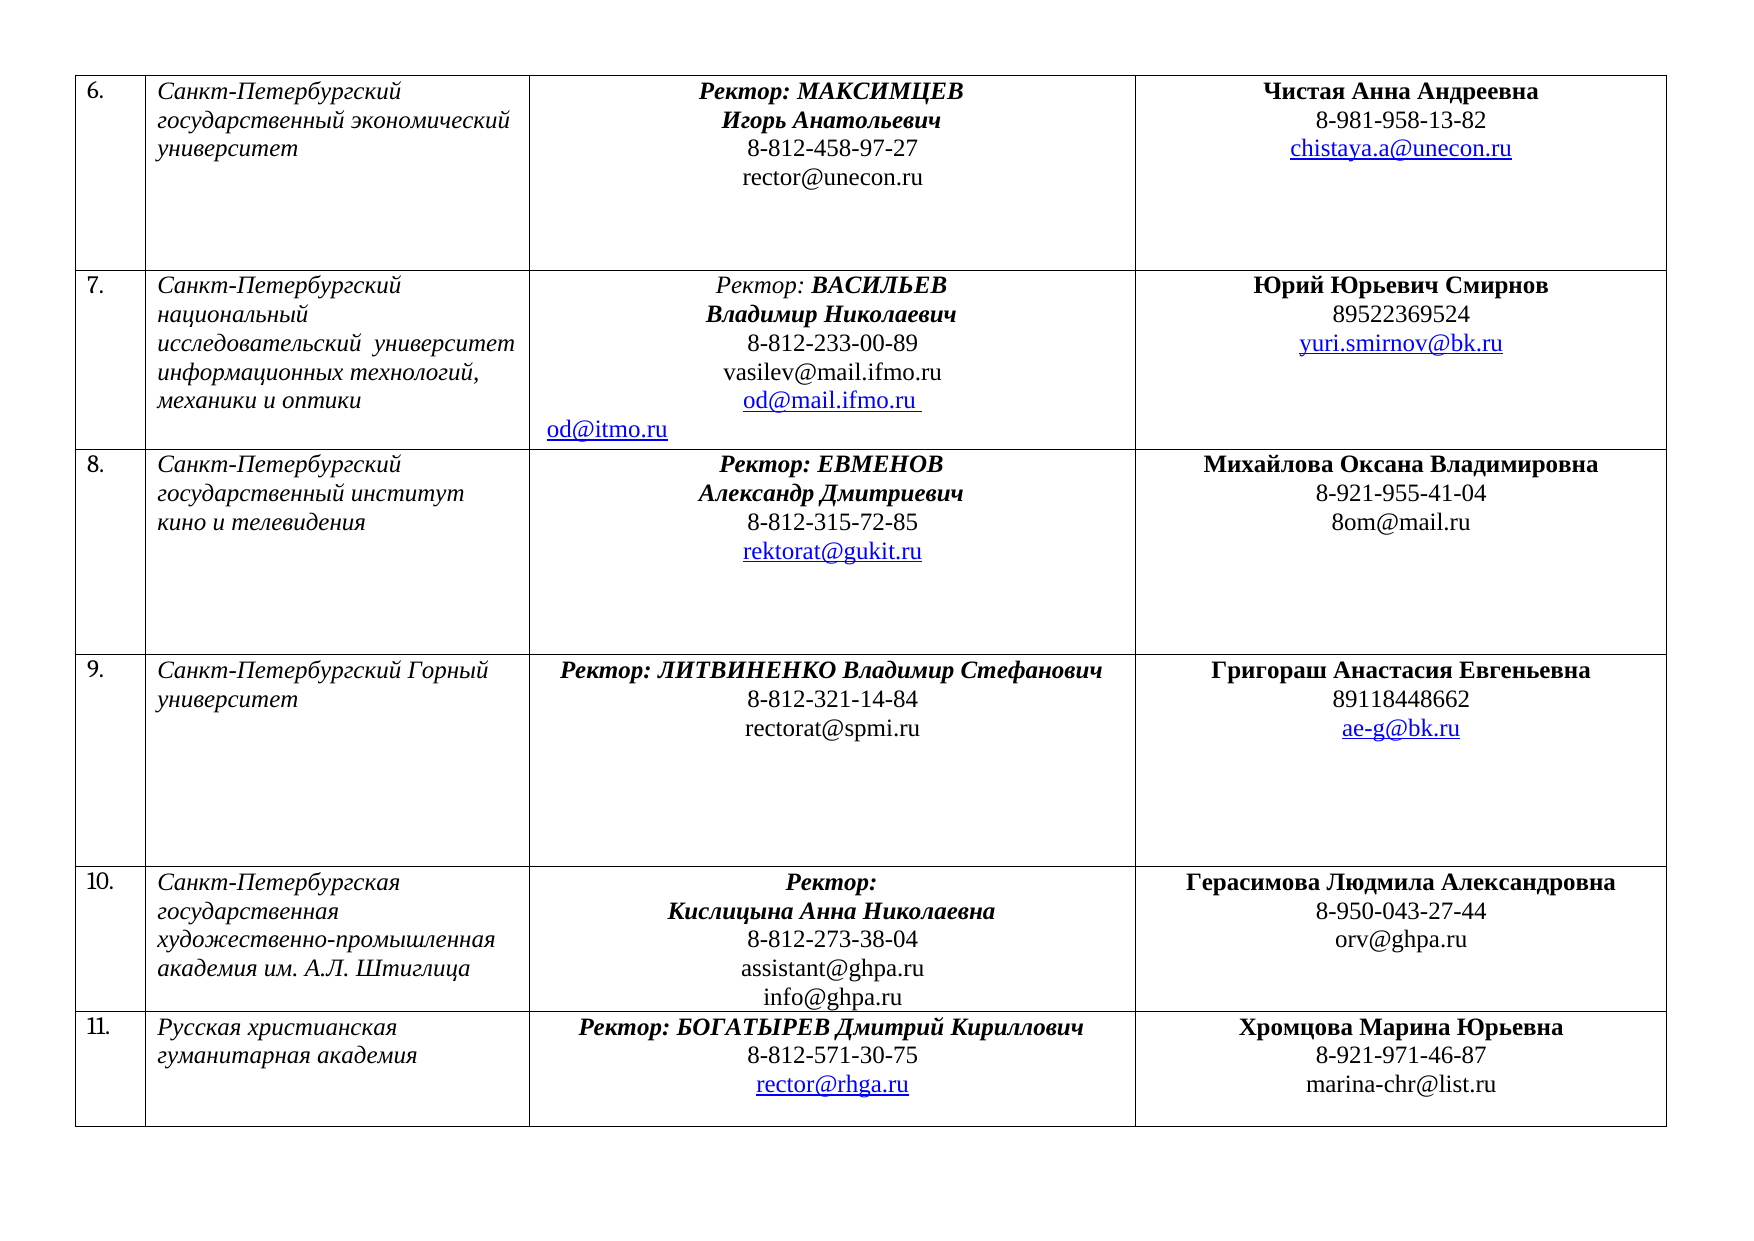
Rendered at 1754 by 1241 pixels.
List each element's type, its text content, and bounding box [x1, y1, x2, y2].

table_cell Ректор: БОГАТЫРЕВ Дмитрий Кириллович 8-812-571-30-75 rector@rhga.ru [530, 1012, 1135, 1126]
table_cell Юрий Юрьевич Смирнов 89522369524 yuri.smirnov@bk.ru [1136, 271, 1666, 448]
table_cell Санкт-Петербургская государственная художественно-промышленная академия им. А.Л. Штиглица [146, 867, 529, 1011]
table_cell Хромцова Марина Юрьевна 8-921-971-46-87 marina-chr@list.ru [1136, 1012, 1666, 1126]
table_cell Ректор: Кислицына Анна Николаевна 8-812-273-38-04 assistant@ghpa.ru info@ghpa.ru [530, 867, 1135, 1011]
table_cell Русская христианская гуманитарная академия [146, 1012, 529, 1126]
table_cell Ректор: МАКСИМЦЕВ Игорь Анатольевич 8-812-458-97-27 rector@unecon.ru [530, 76, 1135, 269]
table_cell Санкт-Петербургский национальный исследовательский университет информационных технологий, механики и оптики [146, 271, 529, 448]
table_cell [76, 867, 145, 1011]
table_cell Санкт-Петербургский государственный институт кино и телевидения [146, 450, 529, 654]
table_cell Санкт-Петербургский Горный университет [146, 655, 529, 866]
table_cell Ректор: ЕВМЕНОВ Александр Дмитриевич 8-812-315-72-85 rektorat@gukit.ru [530, 450, 1135, 654]
table_cell Санкт-Петербургский государственный экономический университет [146, 76, 529, 269]
table_cell [76, 1012, 145, 1126]
table_cell Григораш Анастасия Евгеньевна 89118448662 ae-g@bk.ru [1136, 655, 1666, 866]
table_cell Герасимова Людмила Александровна 8-950-043-27-44 orv@ghpa.ru [1136, 867, 1666, 1011]
table_cell Чистая Анна Андреевна 8-981-958-13-82 chistaya.a@unecon.ru [1136, 76, 1666, 269]
table_cell [76, 655, 145, 866]
table_cell Ректор: ЛИТВИНЕНКО Владимир Стефанович 8-812-321-14-84 rectorat@spmi.ru [530, 655, 1135, 866]
table_cell Михайлова Оксана Владимировна 8-921-955-41-04 8om@mail.ru [1136, 450, 1666, 654]
table_cell [76, 76, 145, 269]
table_cell [76, 271, 145, 448]
table_cell Ректор: ВАСИЛЬЕВ Владимир Николаевич 8-812-233-00-89 vasilev@mail.ifmo.ru od@mail.ifmo.ru od@itmo.ru [530, 271, 1135, 448]
table_cell [76, 450, 145, 654]
